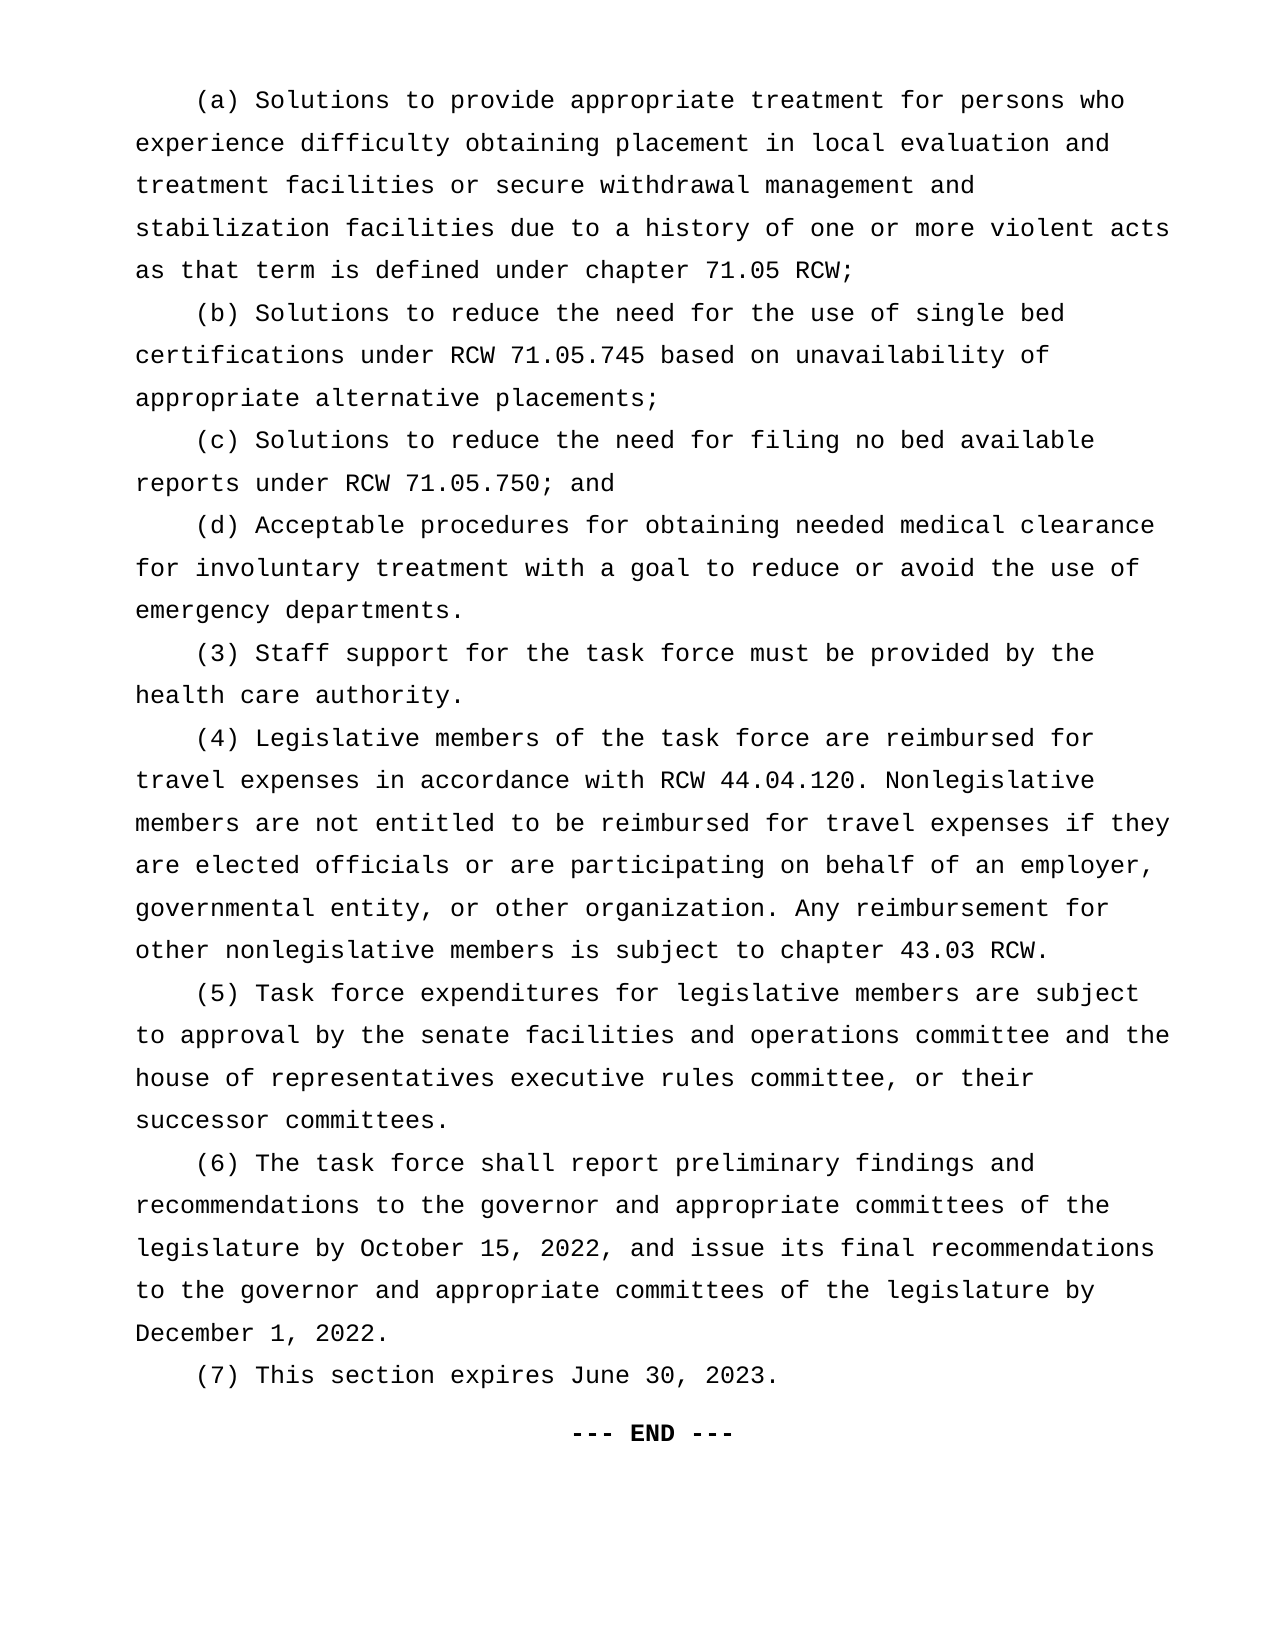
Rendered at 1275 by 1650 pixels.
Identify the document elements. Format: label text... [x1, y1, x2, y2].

text (b) Solutions to reduce the need for the use of single bed certifications under RCW 71.05.745 based on unavailability of appropriate alternative placements; [135, 287, 1170, 415]
text (3) Staff support for the task force must be provided by the health care authority. [135, 627, 1170, 712]
text (5) Task force expenditures for legislative members are subject to approval by the senate facilities and operations committee and the house of representatives executive rules committee, or their successor committees. [135, 967, 1170, 1137]
text (a) Solutions to provide appropriate treatment for persons who experience difficulty obtaining placement in local evaluation and treatment facilities or secure withdrawal management and stabilization facilities due to a history of one or more violent acts as that term is defined under chapter 71.05 RCW; [135, 75, 1170, 287]
text (d) Acceptable procedures for obtaining needed medical clearance for involuntary treatment with a goal to reduce or avoid the use of emergency departments. [135, 500, 1170, 627]
text (4) Legislative members of the task force are reimbursed for travel expenses in accordance with RCW 44.04.120. Nonlegislative members are not entitled to be reimbursed for travel expenses if they are elected officials or are participating on behalf of an employer, governmental entity, or other organization. Any reimbursement for other nonlegislative members is subject to chapter 43.03 RCW. [135, 712, 1170, 967]
text (7) This section expires June 30, 2023. [135, 1350, 1170, 1392]
text (c) Solutions to reduce the need for filing no bed available reports under RCW 71.05.750; and [135, 415, 1170, 500]
text --- END --- [135, 1421, 1170, 1449]
text (6) The task force shall report preliminary findings and recommendations to the governor and appropriate committees of the legislature by October 15, 2022, and issue its final recommendations to the governor and appropriate committees of the legislature by December 1, 2022. [135, 1137, 1170, 1350]
